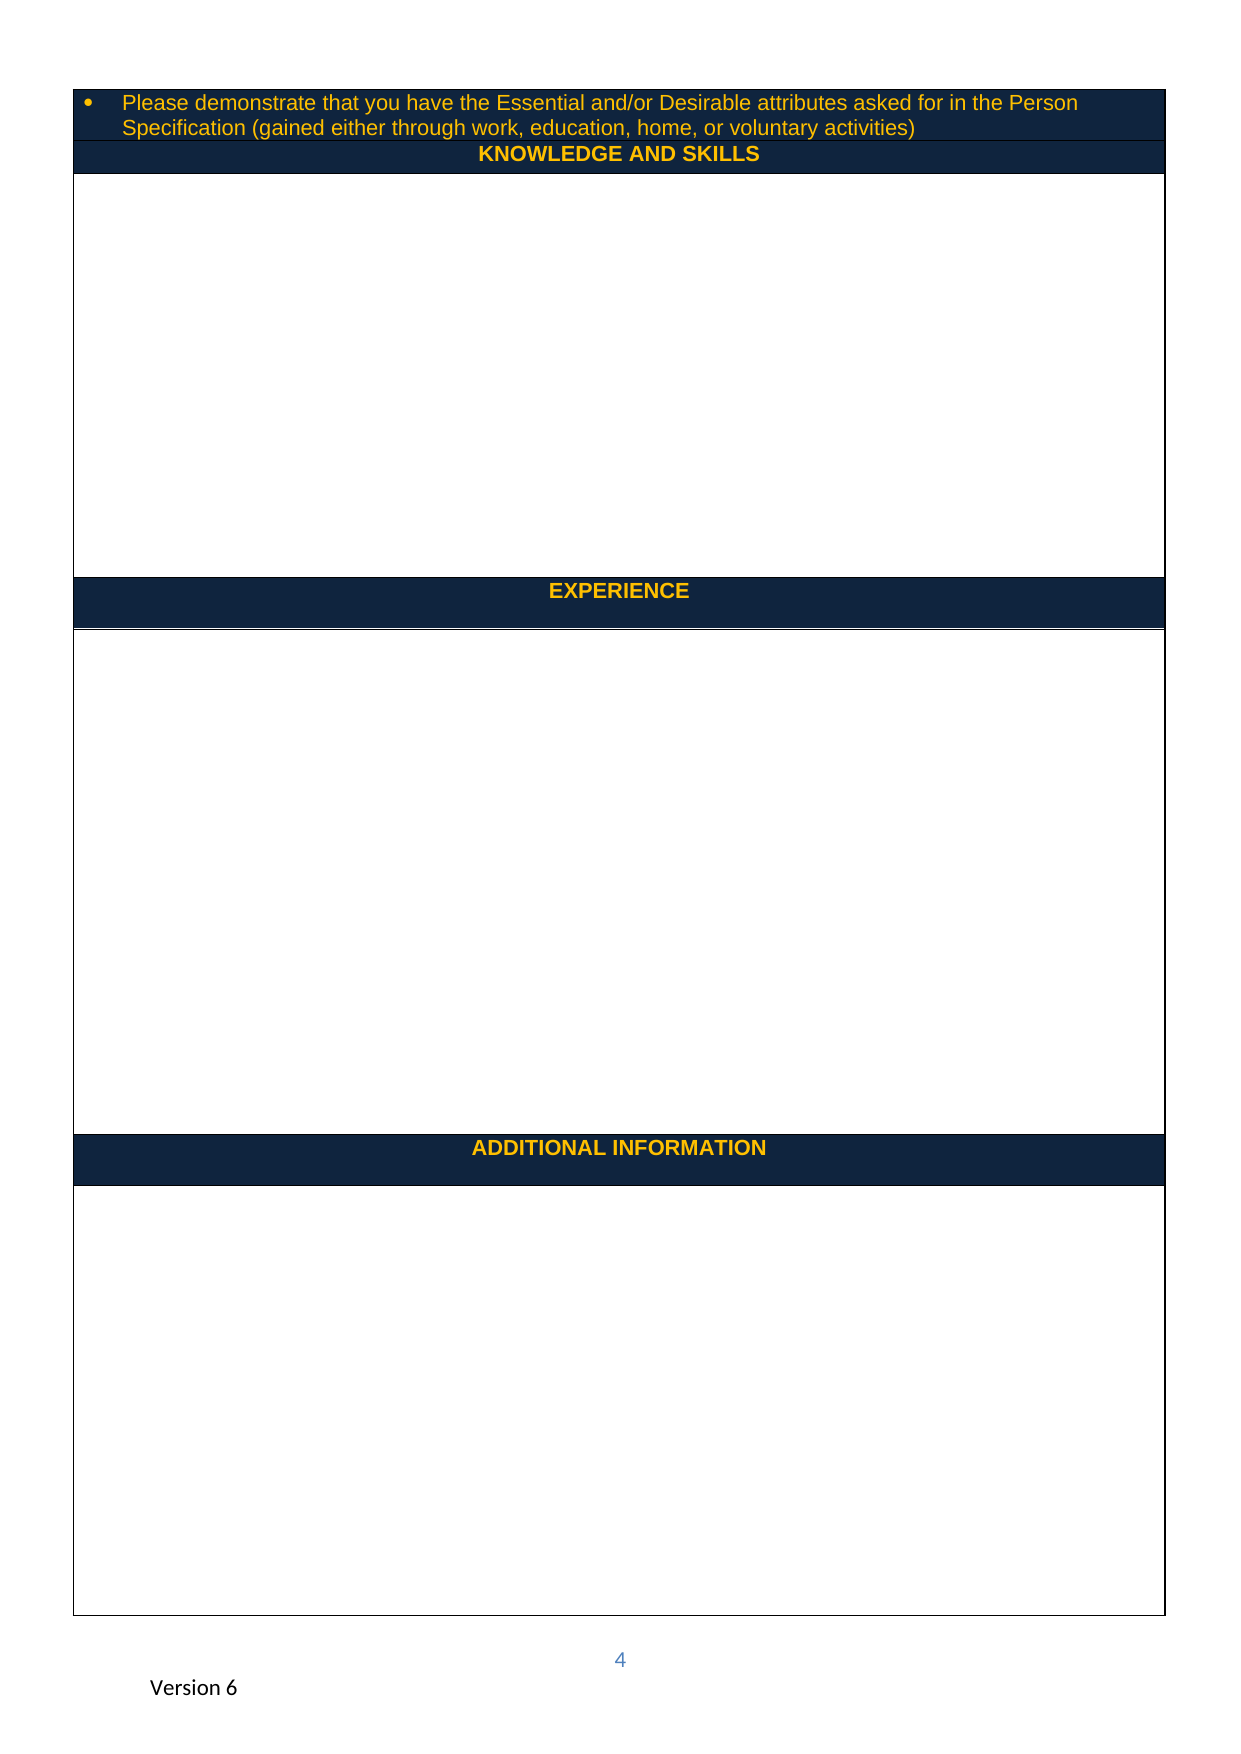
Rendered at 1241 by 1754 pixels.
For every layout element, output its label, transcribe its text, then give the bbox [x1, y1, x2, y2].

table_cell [74, 90, 1164, 140]
table_cell [74, 1186, 1164, 1615]
table_cell KNOWLEDGE AND SKILLS [74, 141, 1164, 173]
table_cell ADDITIONAL INFORMATION [74, 1135, 1164, 1185]
table_cell [74, 630, 1164, 1134]
table_cell [74, 174, 1164, 577]
table_cell EXPERIENCE [74, 578, 1164, 628]
